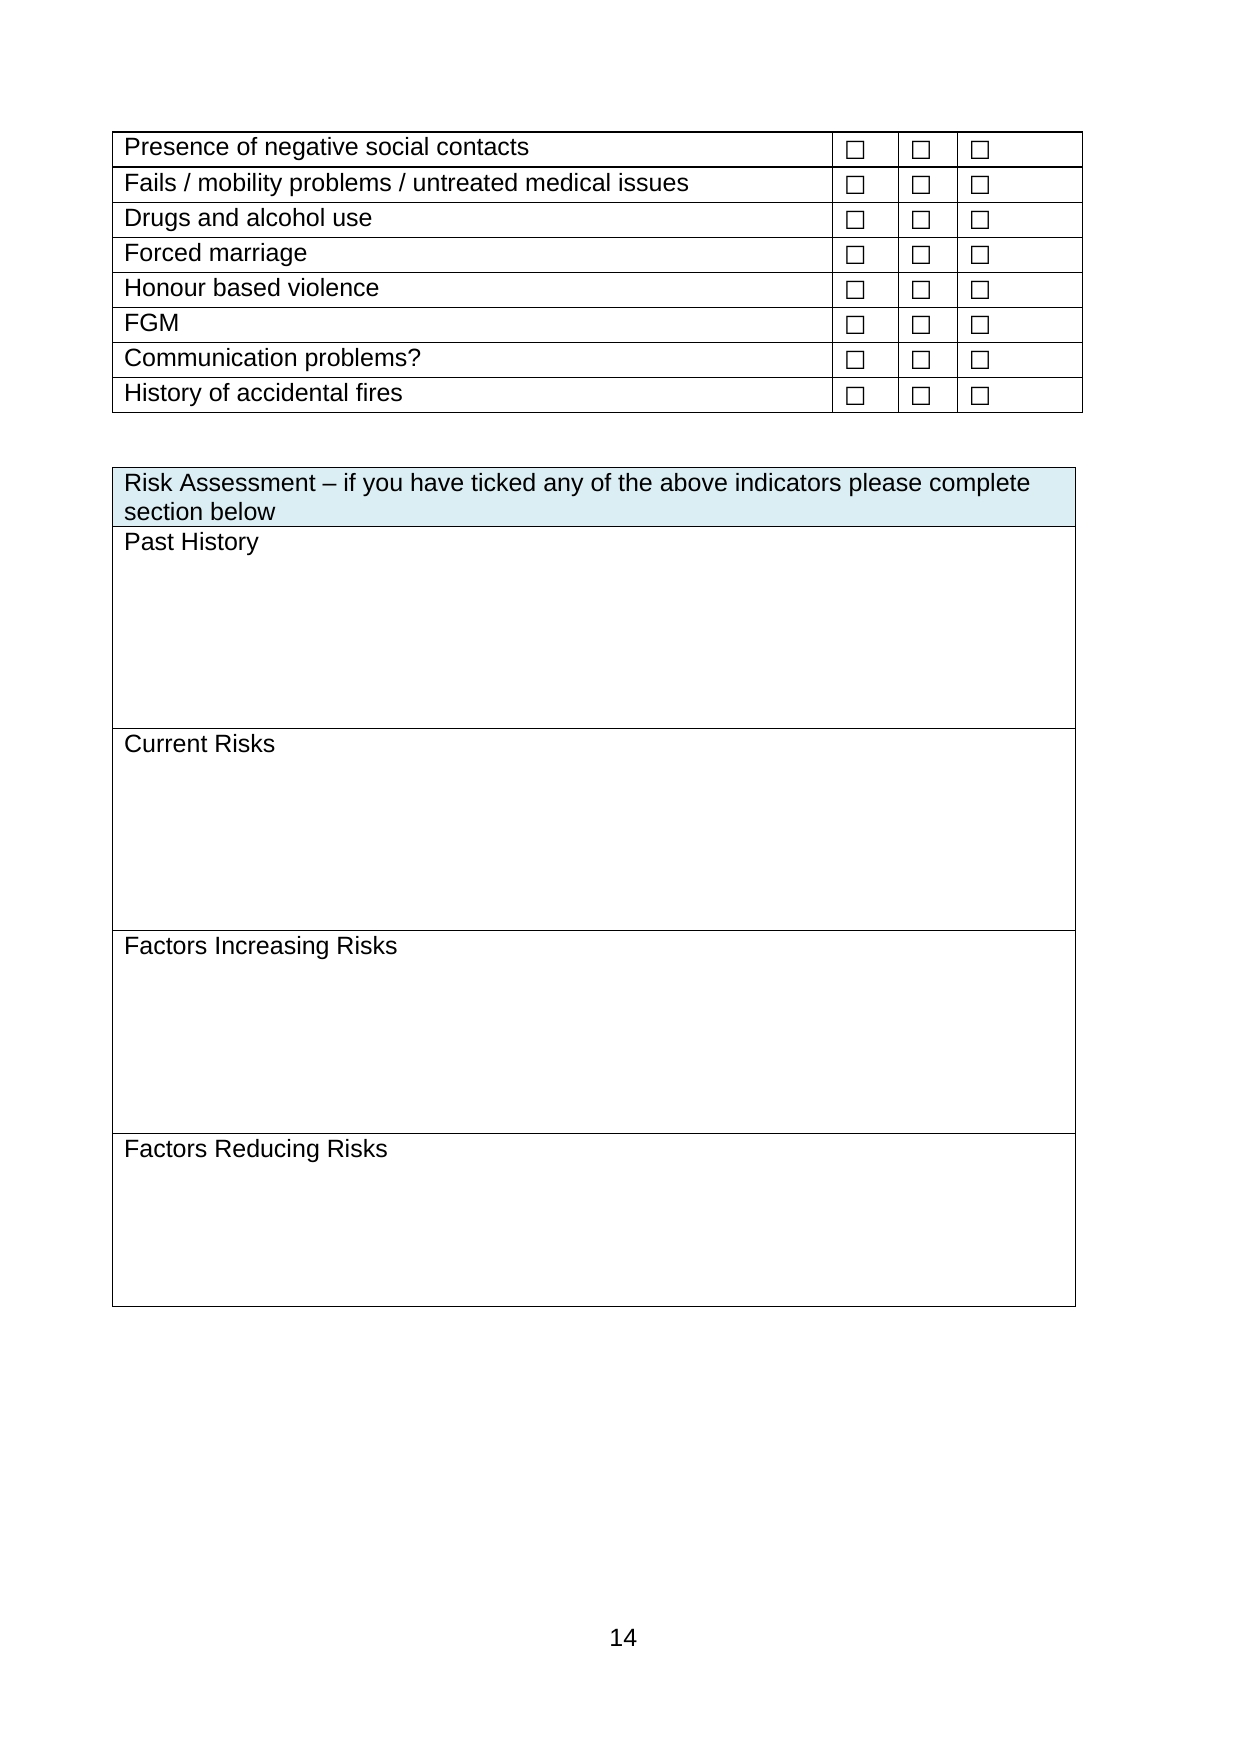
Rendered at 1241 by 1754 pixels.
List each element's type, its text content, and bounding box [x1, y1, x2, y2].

table_cell Past History [113, 527, 1075, 728]
table_cell Drugs and alcohol use [113, 203, 832, 237]
table_cell Presence of negative social contacts [113, 133, 832, 166]
table_cell Factors Reducing Risks [113, 1134, 1075, 1306]
table_cell Fails / mobility problems / untreated medical issues [113, 168, 832, 202]
table_cell Current Risks [113, 729, 1075, 930]
table_cell Communication problems? [113, 343, 832, 377]
table_cell FGM [113, 308, 832, 342]
table_cell Factors Increasing Risks [113, 931, 1075, 1132]
table_header Risk Assessment – if you have ticked any of the above indicators please complete section below [113, 468, 1075, 526]
table_cell Forced marriage [113, 238, 832, 272]
table_cell History of accidental fires [113, 378, 832, 412]
table_cell Honour based violence [113, 273, 832, 307]
